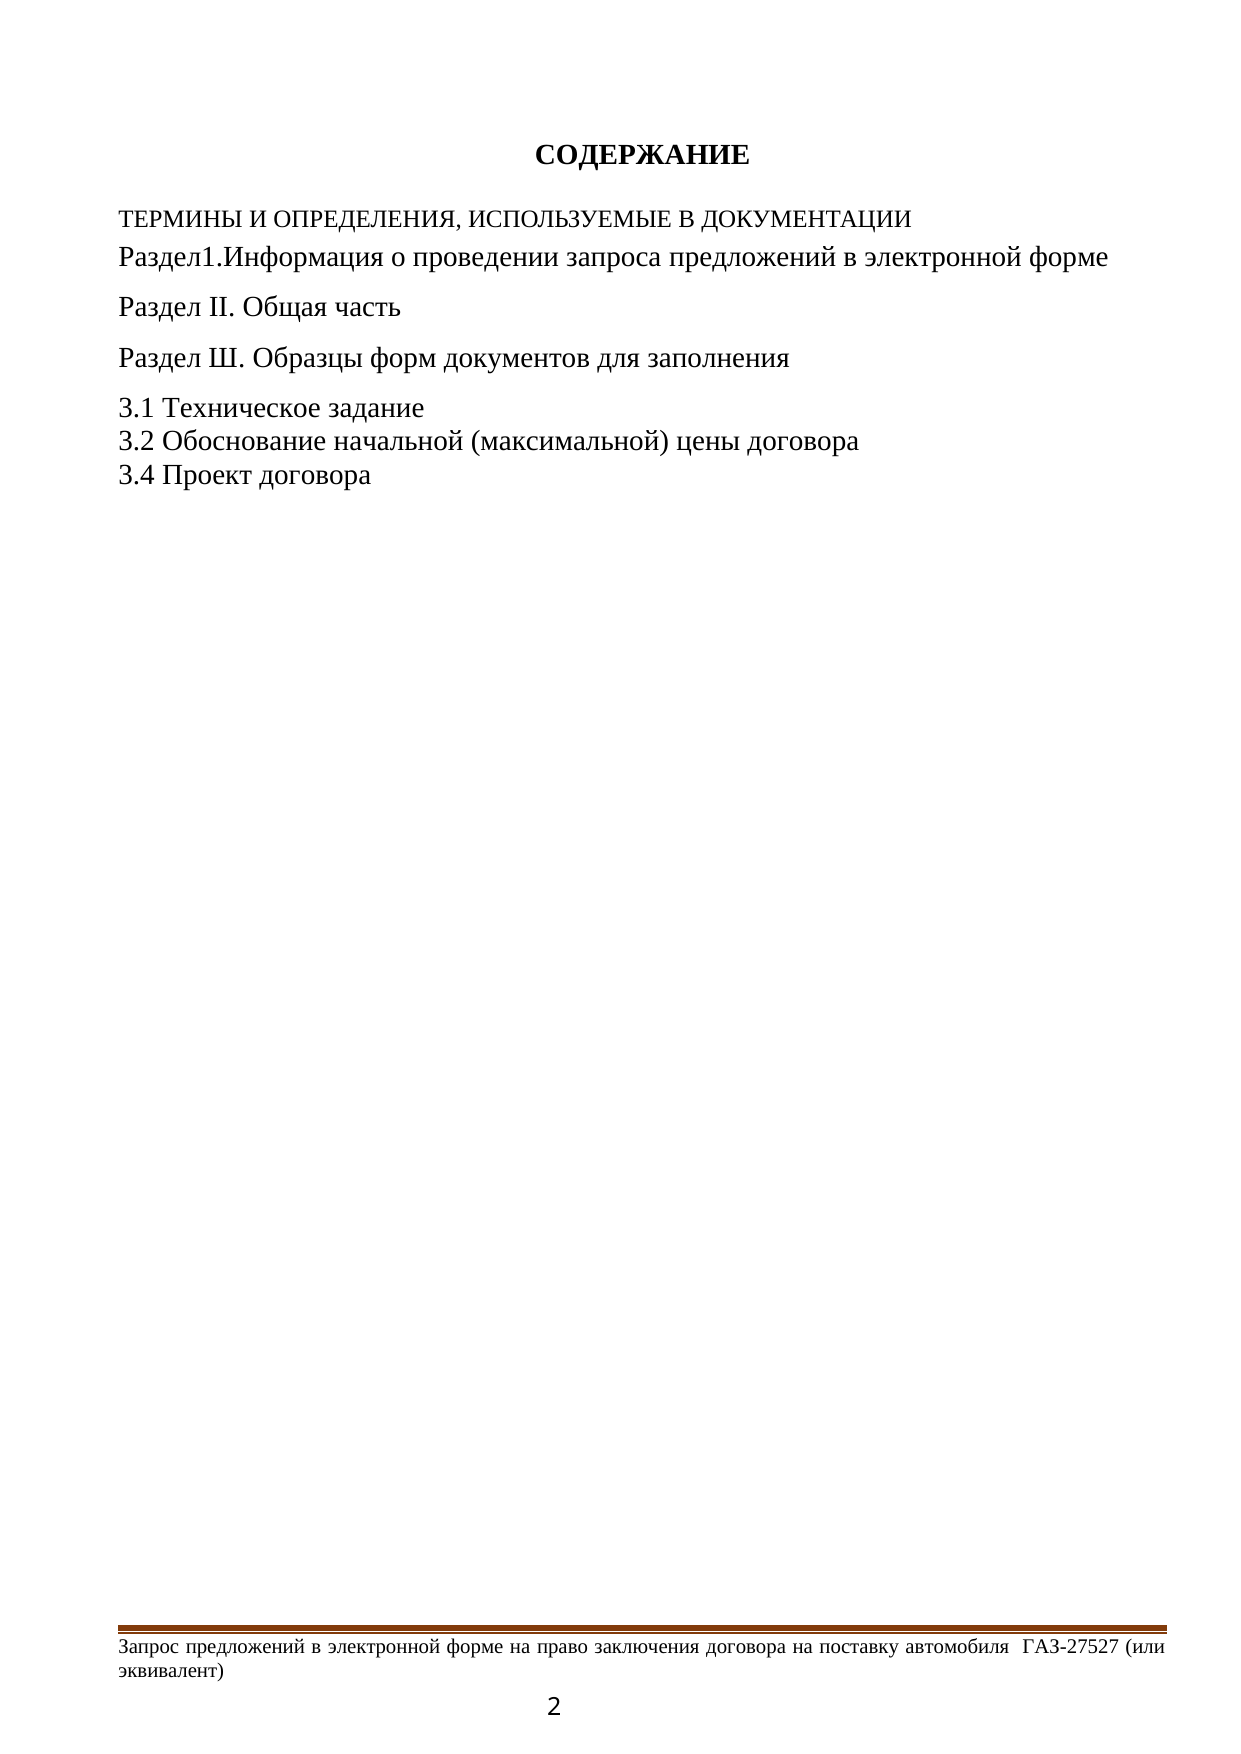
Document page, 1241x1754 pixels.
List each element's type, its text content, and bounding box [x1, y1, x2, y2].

text 3.1 Техническое задание [118, 390, 1167, 423]
text 3.2 Обоснование начальной (максимальной) цены договора [118, 423, 1167, 457]
text Раздел Ш. Образцы форм документов для заполнения [118, 340, 1167, 373]
text СОДЕРЖАНИЕ [118, 137, 1167, 171]
subtitle ТЕРМИНЫ И ОПРЕДЕЛЕНИЯ, ИСПОЛЬЗУЕМЫЕ В ДОКУМЕНТАЦИИ [118, 204, 1167, 233]
text 3.4 Проект договора [118, 457, 1167, 491]
text Раздел1.Информация о проведении запроса предложений в электронной форме [118, 239, 1167, 273]
text Раздел II. Общая часть [118, 289, 1167, 323]
